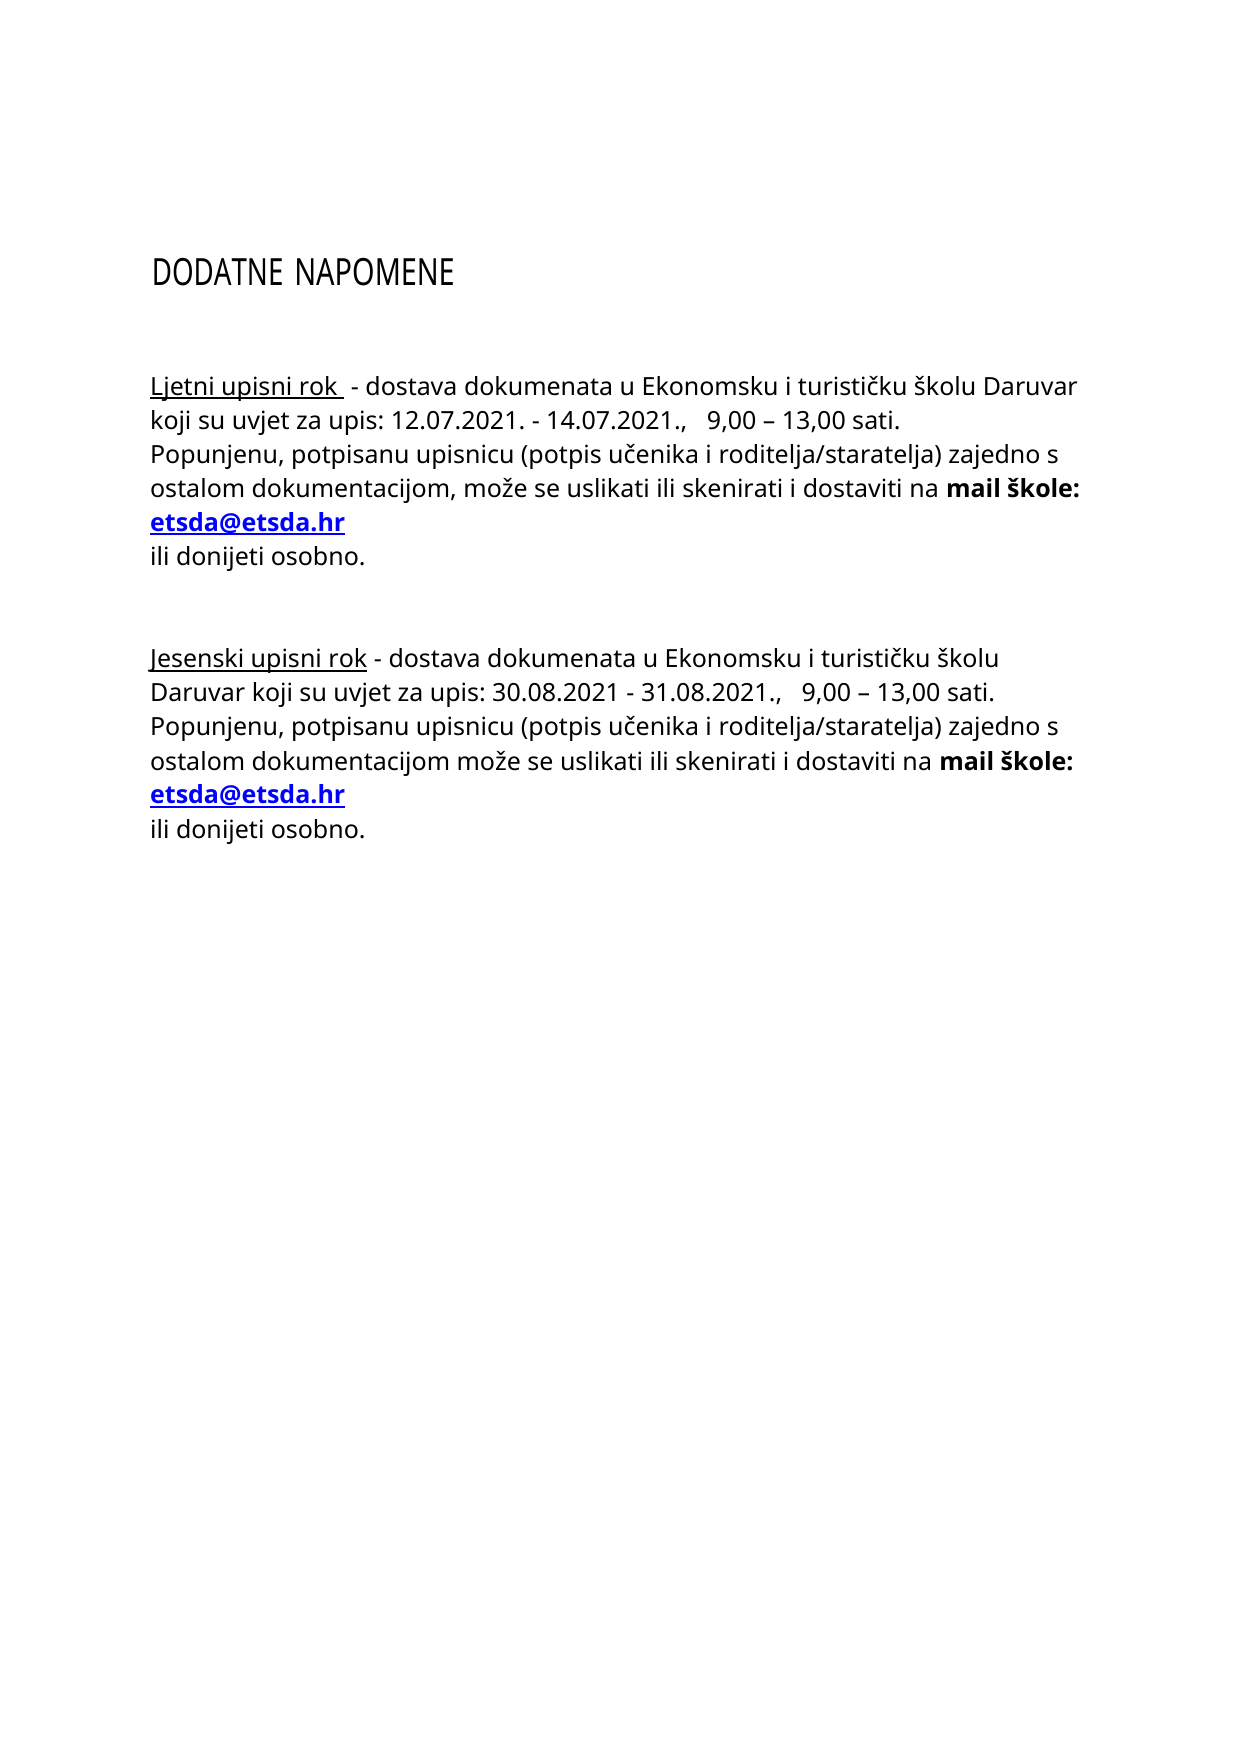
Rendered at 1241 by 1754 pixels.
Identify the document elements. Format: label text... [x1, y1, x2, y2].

text Popunjenu, potpisanu upisnicu (potpis učenika i roditelja/staratelja) zajedno s ostalom dokumentacijom, može se uslikati ili skenirati i dostaviti na mail škole: etsda@etsda.hr [150, 437, 1090, 539]
text Jesenski upisni rok - dostava dokumenata u Ekonomsku i turističku školu Daruvar koji su uvjet za upis: 30.08.2021 - 31.08.2021., 9,00 – 13,00 sati. [150, 641, 1090, 709]
text ili donijeti osobno. [150, 539, 1090, 573]
text Popunjenu, potpisanu upisnicu (potpis učenika i roditelja/staratelja) zajedno s ostalom dokumentacijom može se uslikati ili skenirati i dostaviti na mail škole: etsda@etsda.hr [150, 709, 1090, 811]
text ili donijeti osobno. [150, 811, 1090, 845]
text DODATNE NAPOMENE [152, 249, 1090, 294]
text Ljetni upisni rok - dostava dokumenata u Ekonomsku i turističku školu Daruvar koji su uvjet za upis: 12.07.2021. - 14.07.2021., 9,00 – 13,00 sati. [150, 368, 1090, 437]
